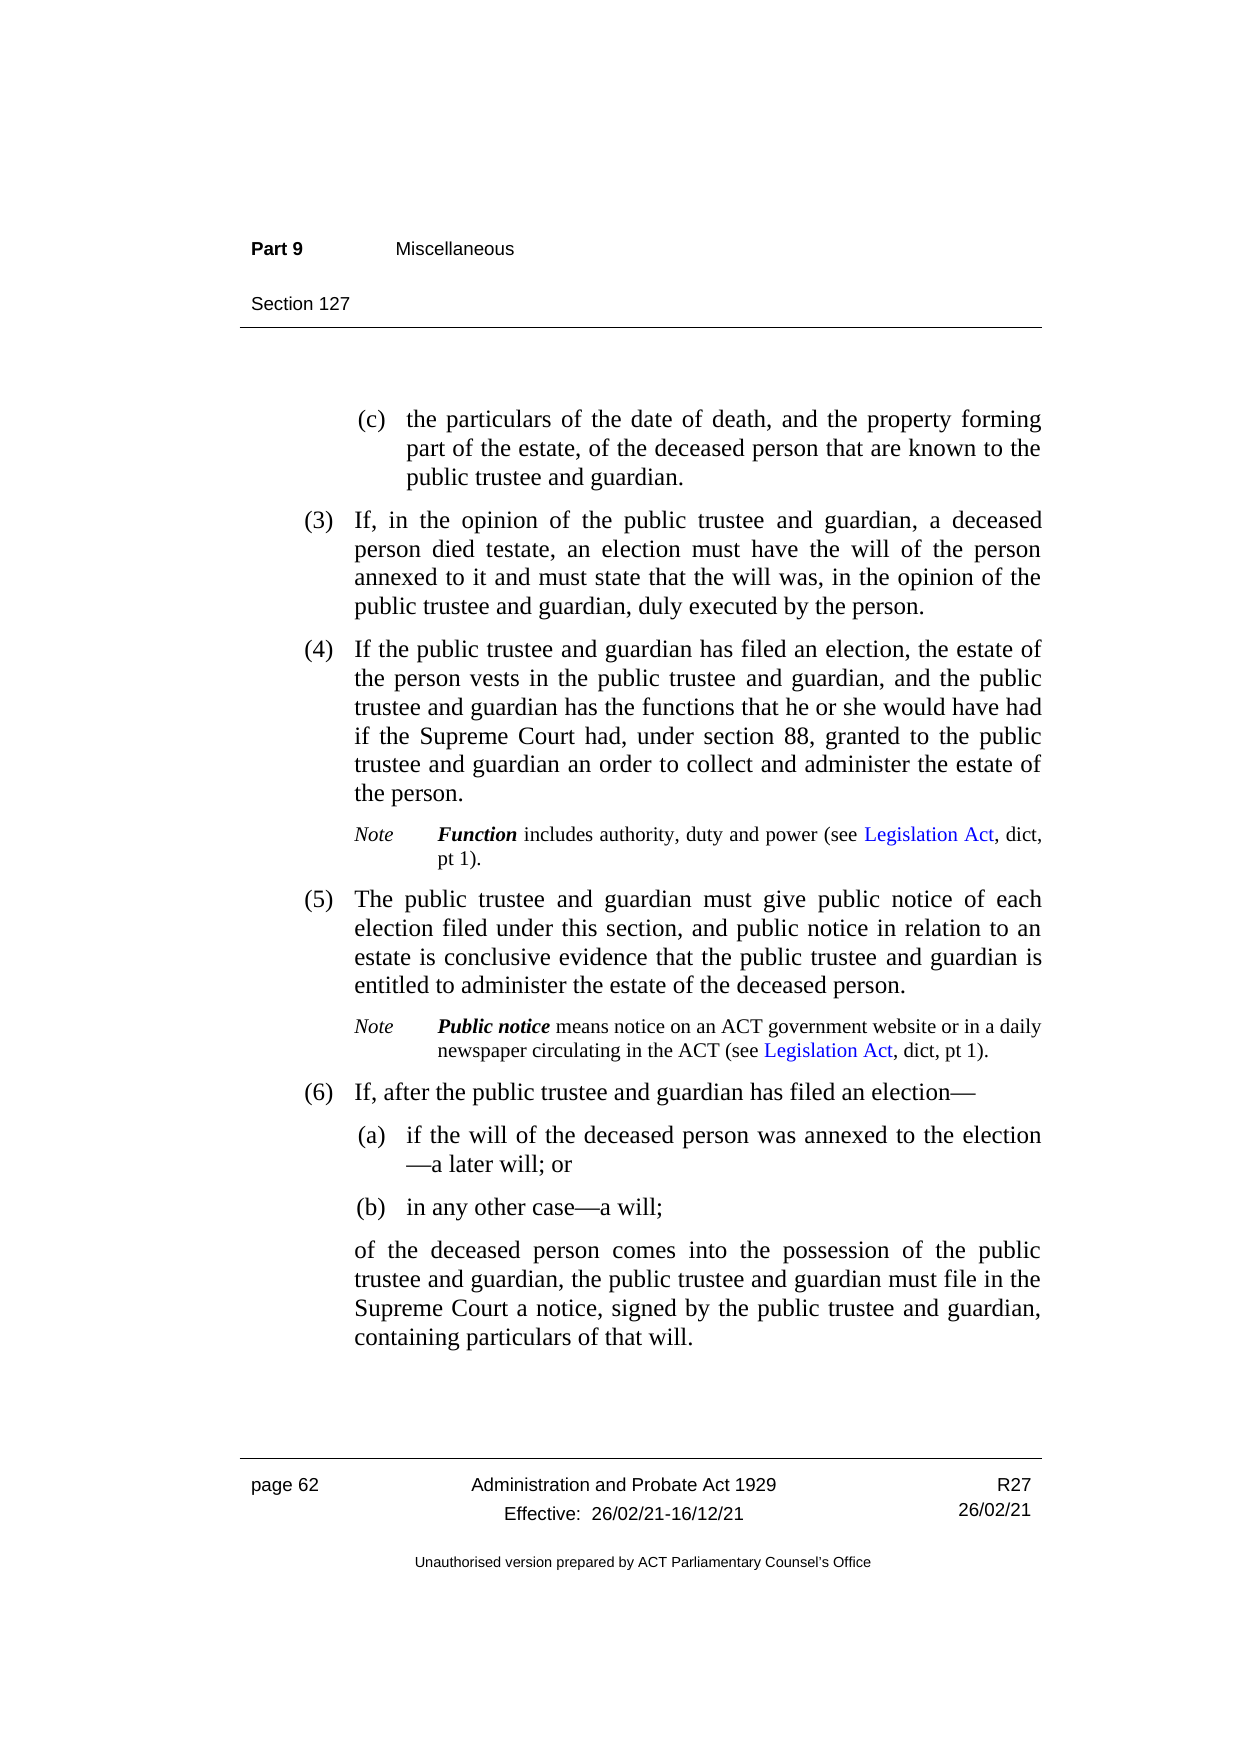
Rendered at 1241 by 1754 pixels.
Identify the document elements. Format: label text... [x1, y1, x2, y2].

text of the deceased person comes into the possession of the public trustee and guardian, the public trustee and guardian must file in the Supreme Court a notice, signed by the public trustee and guardian, containing particulars of that will. [354, 1235, 1042, 1350]
text (b) in any other case—a will; [239, 1192, 1042, 1221]
text (a) if the will of the deceased person was annexed to the election—a later will; or [239, 1120, 1042, 1177]
text (5) The public trustee and guardian must give public notice of each election filed under this section, and public notice in relation to an estate is conclusive evidence that the public trustee and guardian is entitled to administer the estate of the deceased person. [239, 884, 1042, 999]
text Note Public notice means notice on an ACT government website or in a daily newspaper circulating in the ACT (see Legislation Act, dict, pt 1). [354, 1014, 1042, 1062]
text (3) If, in the opinion of the public trustee and guardian, a deceased person died testate, an election must have the will of the person annexed to it and must state that the will was, in the opinion of the public trustee and guardian, duly executed by the person. [239, 505, 1042, 620]
text (c) the particulars of the date of death, and the property forming part of the estate, of the deceased person that are known to the public trustee and guardian. [239, 404, 1042, 490]
text (4) If the public trustee and guardian has filed an election, the estate of the person vests in the public trustee and guardian, and the public trustee and guardian has the functions that he or she would have had if the Supreme Court had, under section 88, granted to the public trustee and guardian an order to collect and administer the estate of the person. [239, 634, 1042, 807]
text Note Function includes authority, duty and power (see Legislation Act, dict, pt 1). [354, 822, 1042, 870]
text (6) If, after the public trustee and guardian has filed an election— [239, 1077, 1042, 1105]
